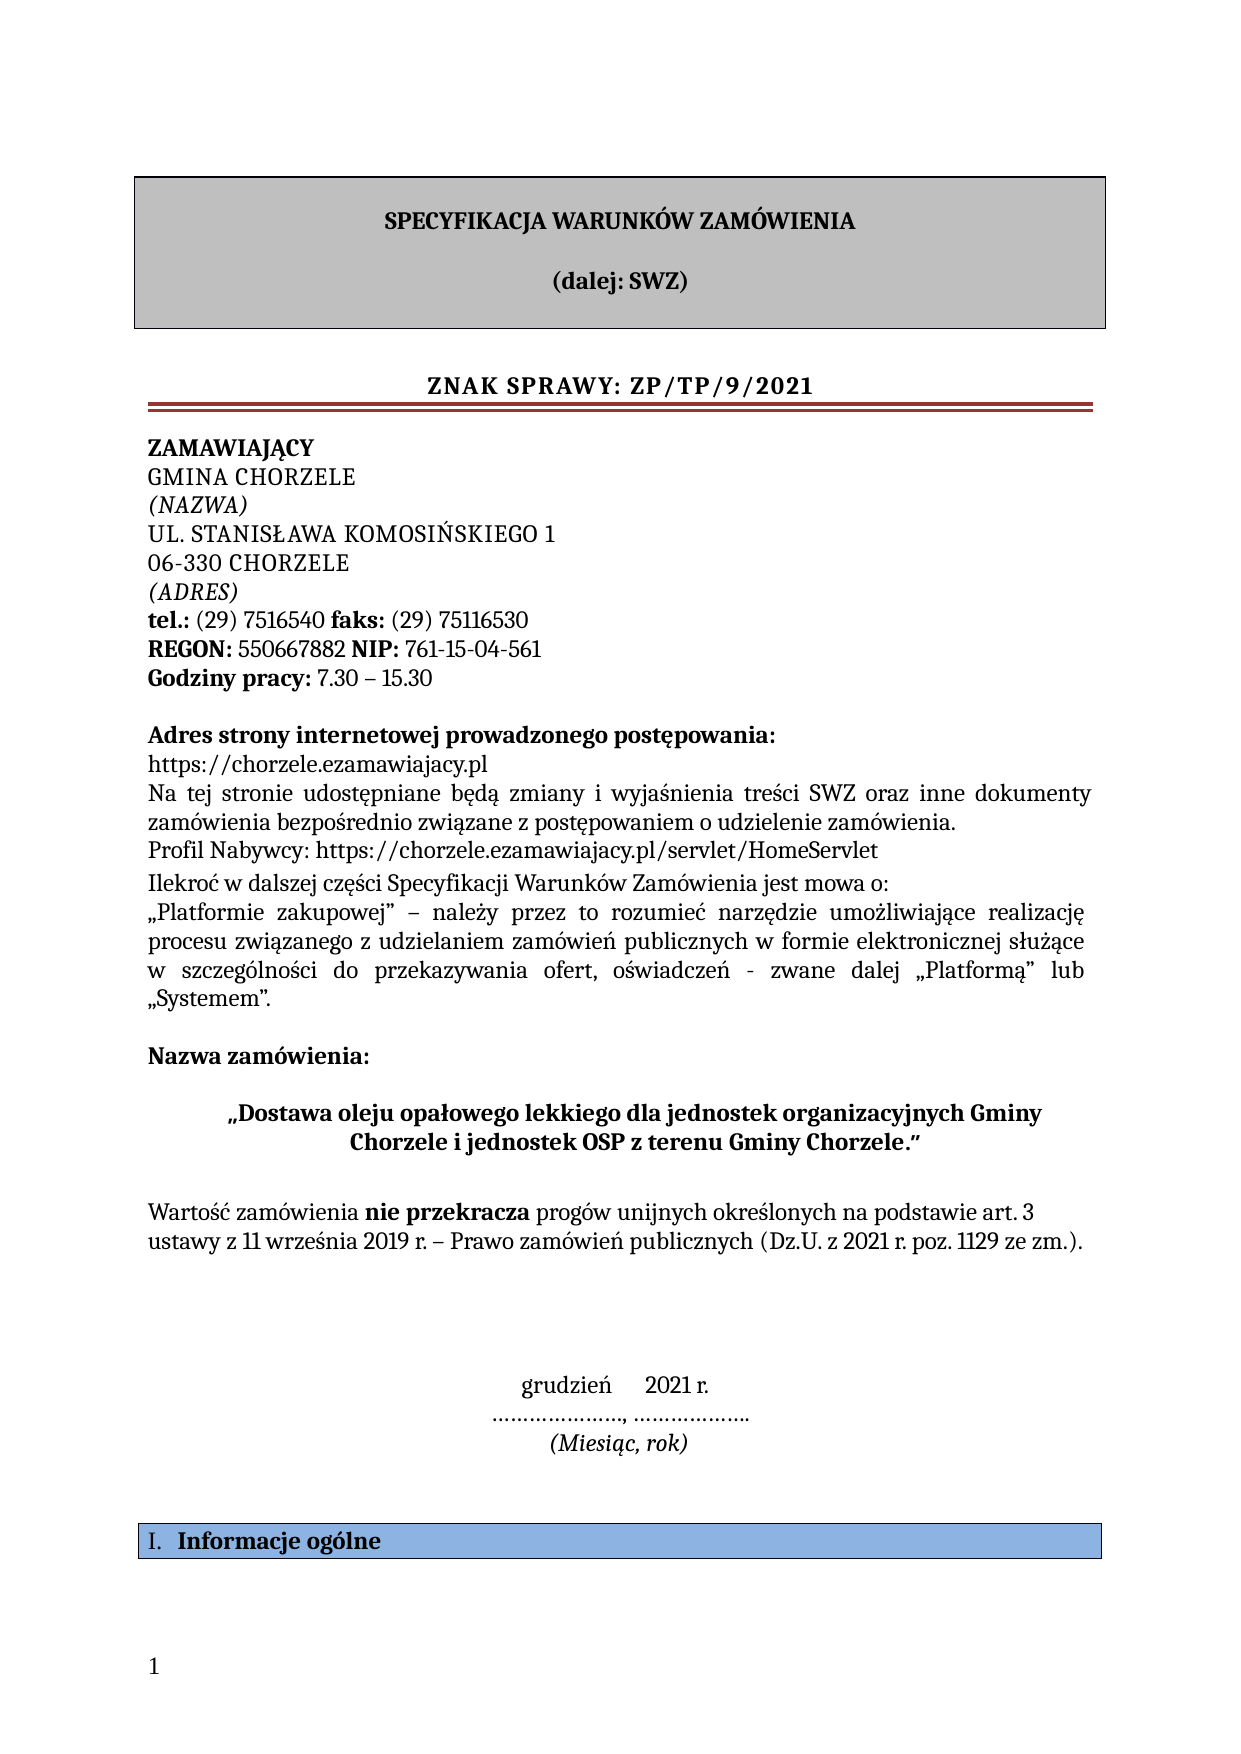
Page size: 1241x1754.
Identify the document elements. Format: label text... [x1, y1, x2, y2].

text SPECYFIKACJA WARUNKÓW ZAMÓWIENIA [135, 206, 1105, 236]
text ZAMAWIAJĄCY [148, 434, 1093, 463]
text ul. stanisława komosińskiego 1 [148, 520, 1093, 549]
text (Miesiąc, rok) [148, 1429, 1093, 1458]
text 06-330 Chorzele [148, 549, 1093, 578]
text …………………, ………………. [148, 1399, 1093, 1428]
text Godziny pracy: 7.30 – 15.30 [148, 664, 1093, 693]
text „Platformie zakupowej” – należy przez to rozumieć narzędzie umożliwiające realizację procesu związanego z udzielaniem zamówień publicznych w formie elektronicznej służące w szczególności do przekazywania ofert, oświadczeń - zwane dalej „Platformą” lub „Systemem”. [148, 898, 1085, 1013]
text tel.: (29) 7516540 faks: (29) 75116530 [148, 606, 1093, 635]
text (dalej: SWZ) [135, 266, 1105, 296]
text (ADRES) [148, 578, 1093, 606]
text Na tej stronie udostępniane będą zmiany i wyjaśnienia treści SWZ oraz inne dokumenty zamówienia bezpośrednio związane z postępowaniem o udzielenie zamówienia. [148, 779, 1093, 836]
text grudzień 2021 r. [148, 1371, 1093, 1399]
list Informacje ogólne [139, 1524, 1101, 1558]
text REGON: 550667882 NIP: 761-15-04-561 [148, 635, 1093, 664]
text Profil Nabywcy: https://chorzele.ezamawiajacy.pl/servlet/HomeServlet [148, 836, 1093, 865]
text Gmina Chorzele [148, 463, 1093, 491]
text Znak sprawy: ZP/TP/9/2021 [148, 372, 1093, 402]
text (NAZWA) [148, 491, 1093, 520]
text Nazwa zamówienia: [148, 1042, 1093, 1071]
text Wartość zamówienia nie przekracza progów unijnych określonych na podstawie art. 3 ustawy z 11 września 2019 r. – Prawo zamówień publicznych (Dz.U. z 2021 r. poz. 1129 ze zm.). [148, 1198, 1093, 1256]
text „Dostawa oleju opałowego lekkiego dla jednostek organizacyjnych Gminy Chorzele i jednostek OSP z terenu Gminy Chorzele.” [177, 1099, 1093, 1157]
text Adres strony internetowej prowadzonego postępowania: https://chorzele.ezamawiajacy.pl [148, 721, 1093, 779]
text Ilekroć w dalszej części Specyfikacji Warunków Zamówienia jest mowa o: [148, 869, 1085, 898]
